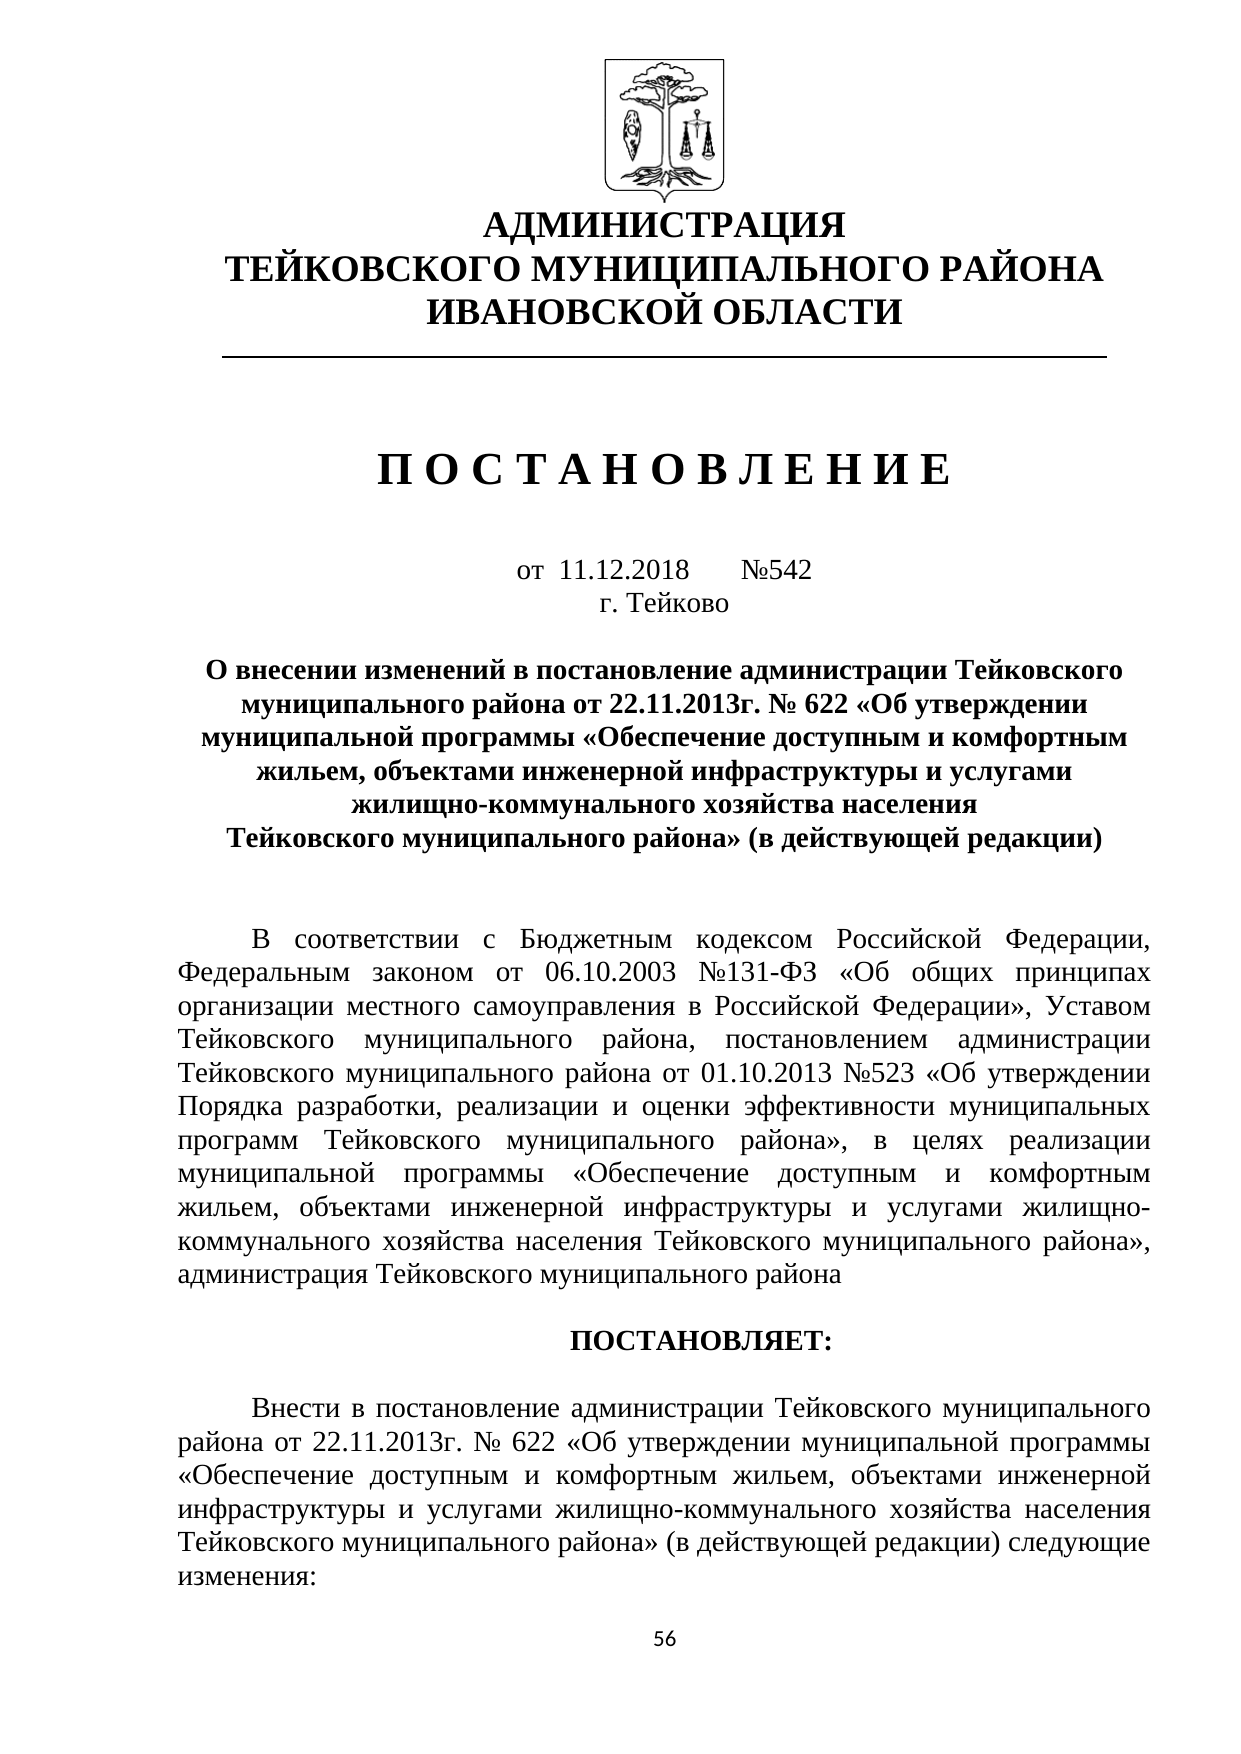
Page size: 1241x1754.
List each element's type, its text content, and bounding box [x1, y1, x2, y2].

text п о с т а н о в л е н и е [177, 442, 1152, 494]
text от 11.12.2018 №542 [177, 552, 1152, 585]
text администрация [177, 203, 1152, 246]
text В соответствии с Бюджетным кодексом Российской Федерации, Федеральным законом от 06.10.2003 №131-ФЗ «Об общих принципах организации местного самоуправления в Российской Федерации», Уставом Тейковского муниципального района, постановлением администрации Тейковского муниципального района от 01.10.2013 №523 «Об утверждении Порядка разработки, реализации и оценки эффективности муниципальных программ Тейковского муниципального района», в целях реализации муниципальной программы «Обеспечение доступным и комфортным жильем, объектами инженерной инфраструктуры и услугами жилищно-коммунального хозяйства населения Тейковского муниципального района», администрация Тейковского муниципального района [177, 921, 1152, 1290]
text жилищно-коммунального хозяйства населения [177, 787, 1152, 820]
text жильем, объектами инженерной инфраструктуры и услугами [177, 753, 1152, 787]
text ивановской области [177, 289, 1152, 332]
text Внести в постановление администрации Тейковского муниципального района от 22.11.2013г. № 622 «Об утверждении муниципальной программы «Обеспечение доступным и комфортным жильем, объектами инженерной инфраструктуры и услугами жилищно-коммунального хозяйства населения Тейковского муниципального района» (в действующей редакции) следующие изменения: [177, 1390, 1152, 1592]
text О внесении изменений в постановление администрации Тейковского муниципального района от 22.11.2013г. № 622 «Об утверждении муниципальной программы «Обеспечение доступным и комфортным [177, 652, 1152, 753]
text Тейковского муниципального района» (в действующей редакции) [177, 820, 1152, 854]
text постановляет: [177, 1323, 1152, 1357]
picture [604, 59, 725, 203]
text тейковского муниципального района [177, 246, 1152, 289]
text г. Тейково [177, 585, 1152, 619]
